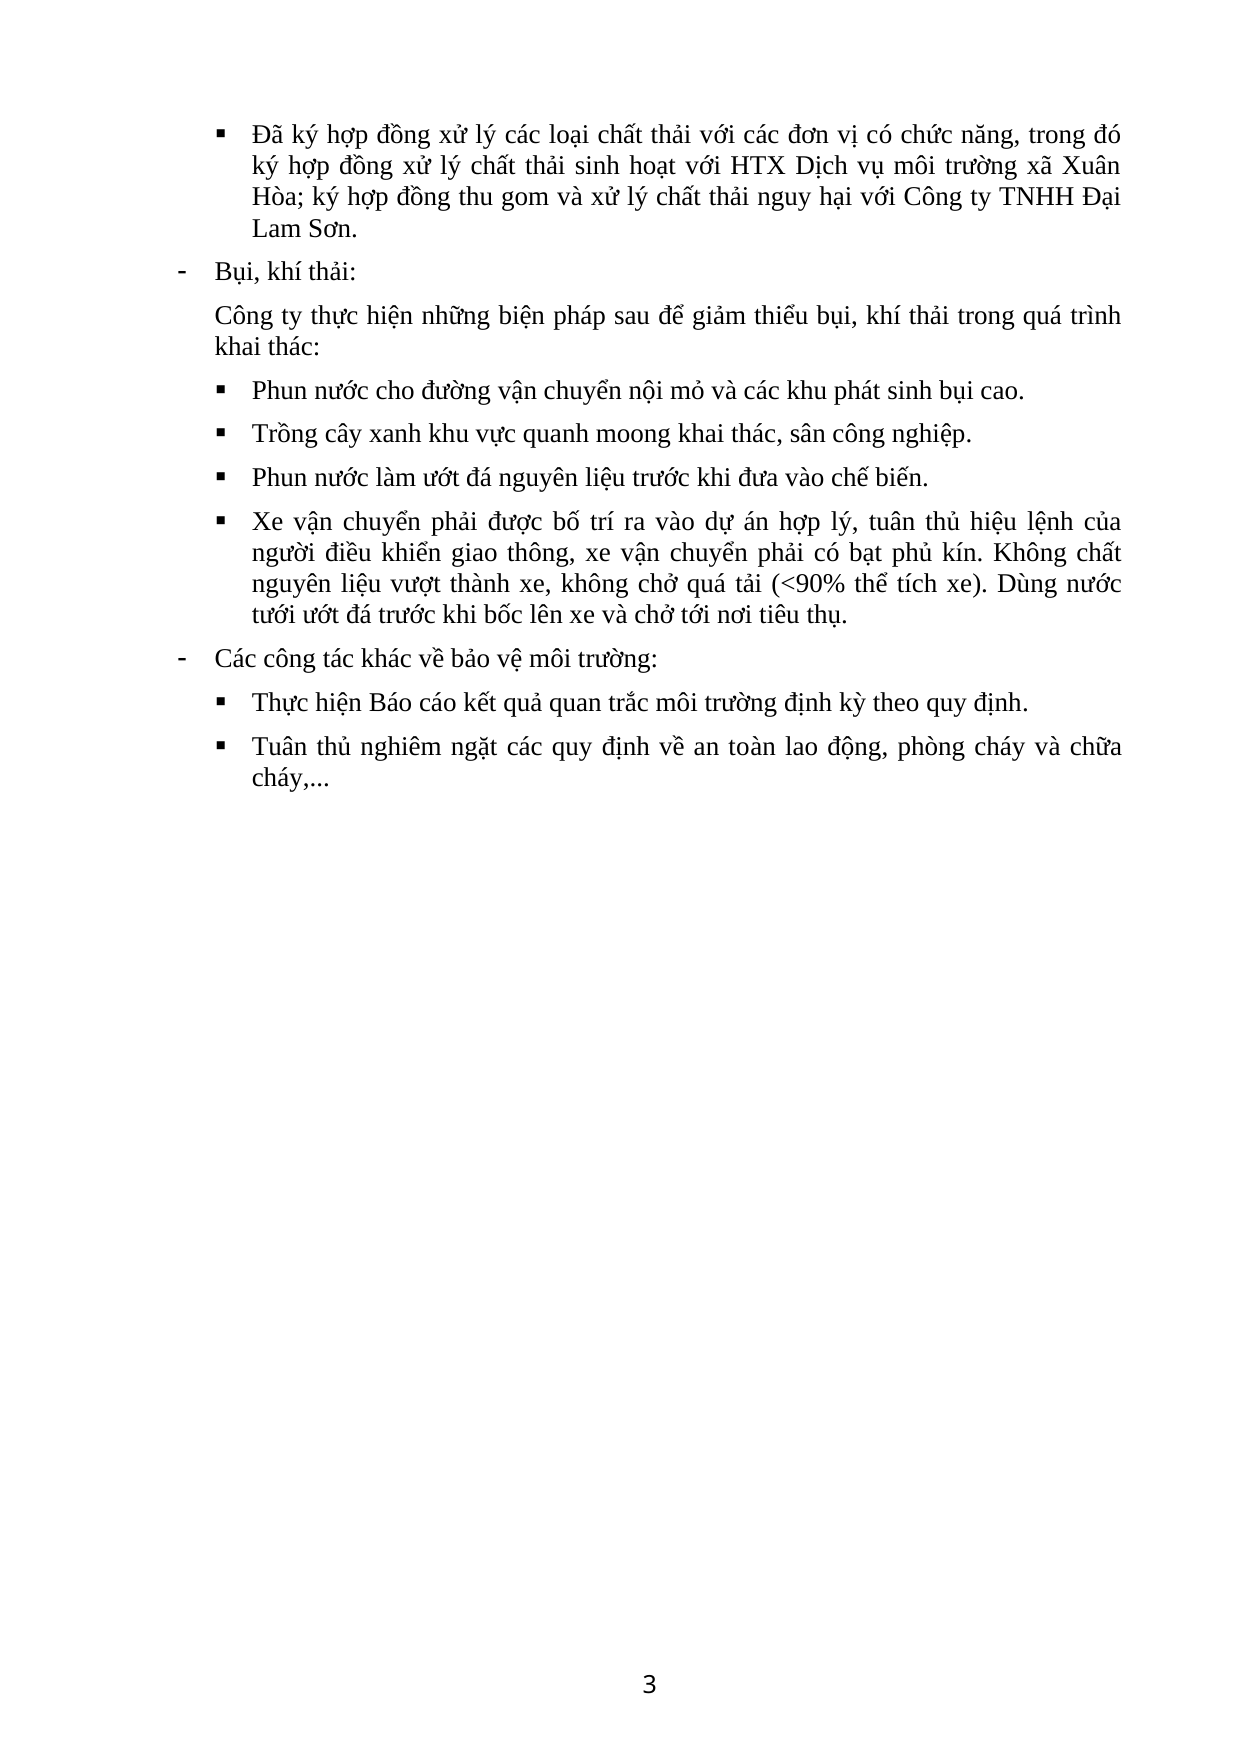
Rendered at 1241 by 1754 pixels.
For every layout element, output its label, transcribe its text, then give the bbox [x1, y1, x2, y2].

list Đã ký hợp đồng xử lý các loại chất thải với các đơn vị có chức năng, trong đó ký hợp đồng xử lý chất thải sinh hoạt với HTX Dịch vụ môi trường xã Xuân Hòa; ký hợp đồng thu gom và xử lý chất thải nguy hại với Công ty TNHH Đại Lam Sơn. [214, 118, 1122, 243]
list Các công tác khác về bảo vệ môi trường: [177, 642, 1122, 673]
list Xe vận chuyển phải được bố trí ra vào dự án hợp lý, tuân thủ hiệu lệnh của người điều khiển giao thông, xe vận chuyển phải có bạt phủ kín. Không chất nguyên liệu vượt thành xe, không chở quá tải (<90% thể tích xe). Dùng nước tưới ướt đá trước khi bốc lên xe và chở tới nơi tiêu thụ. [214, 505, 1122, 630]
list Tuân thủ nghiêm ngặt các quy định về an toàn lao động, phòng cháy và chữa cháy,... [214, 730, 1122, 792]
list Phun nước làm ướt đá nguyên liệu trước khi đưa vào chế biến. [214, 461, 1122, 493]
list Bụi, khí thải: [177, 255, 1122, 287]
text Công ty thực hiện những biện pháp sau để giảm thiểu bụi, khí thải trong quá trình khai thác: [214, 299, 1122, 361]
list Trồng cây xanh khu vực quanh moong khai thác, sân công nghiệp. [214, 418, 1122, 449]
list Phun nước cho đường vận chuyển nội mỏ và các khu phát sinh bụi cao. [214, 374, 1122, 405]
list Thực hiện Báo cáo kết quả quan trắc môi trường định kỳ theo quy định. [214, 686, 1122, 717]
